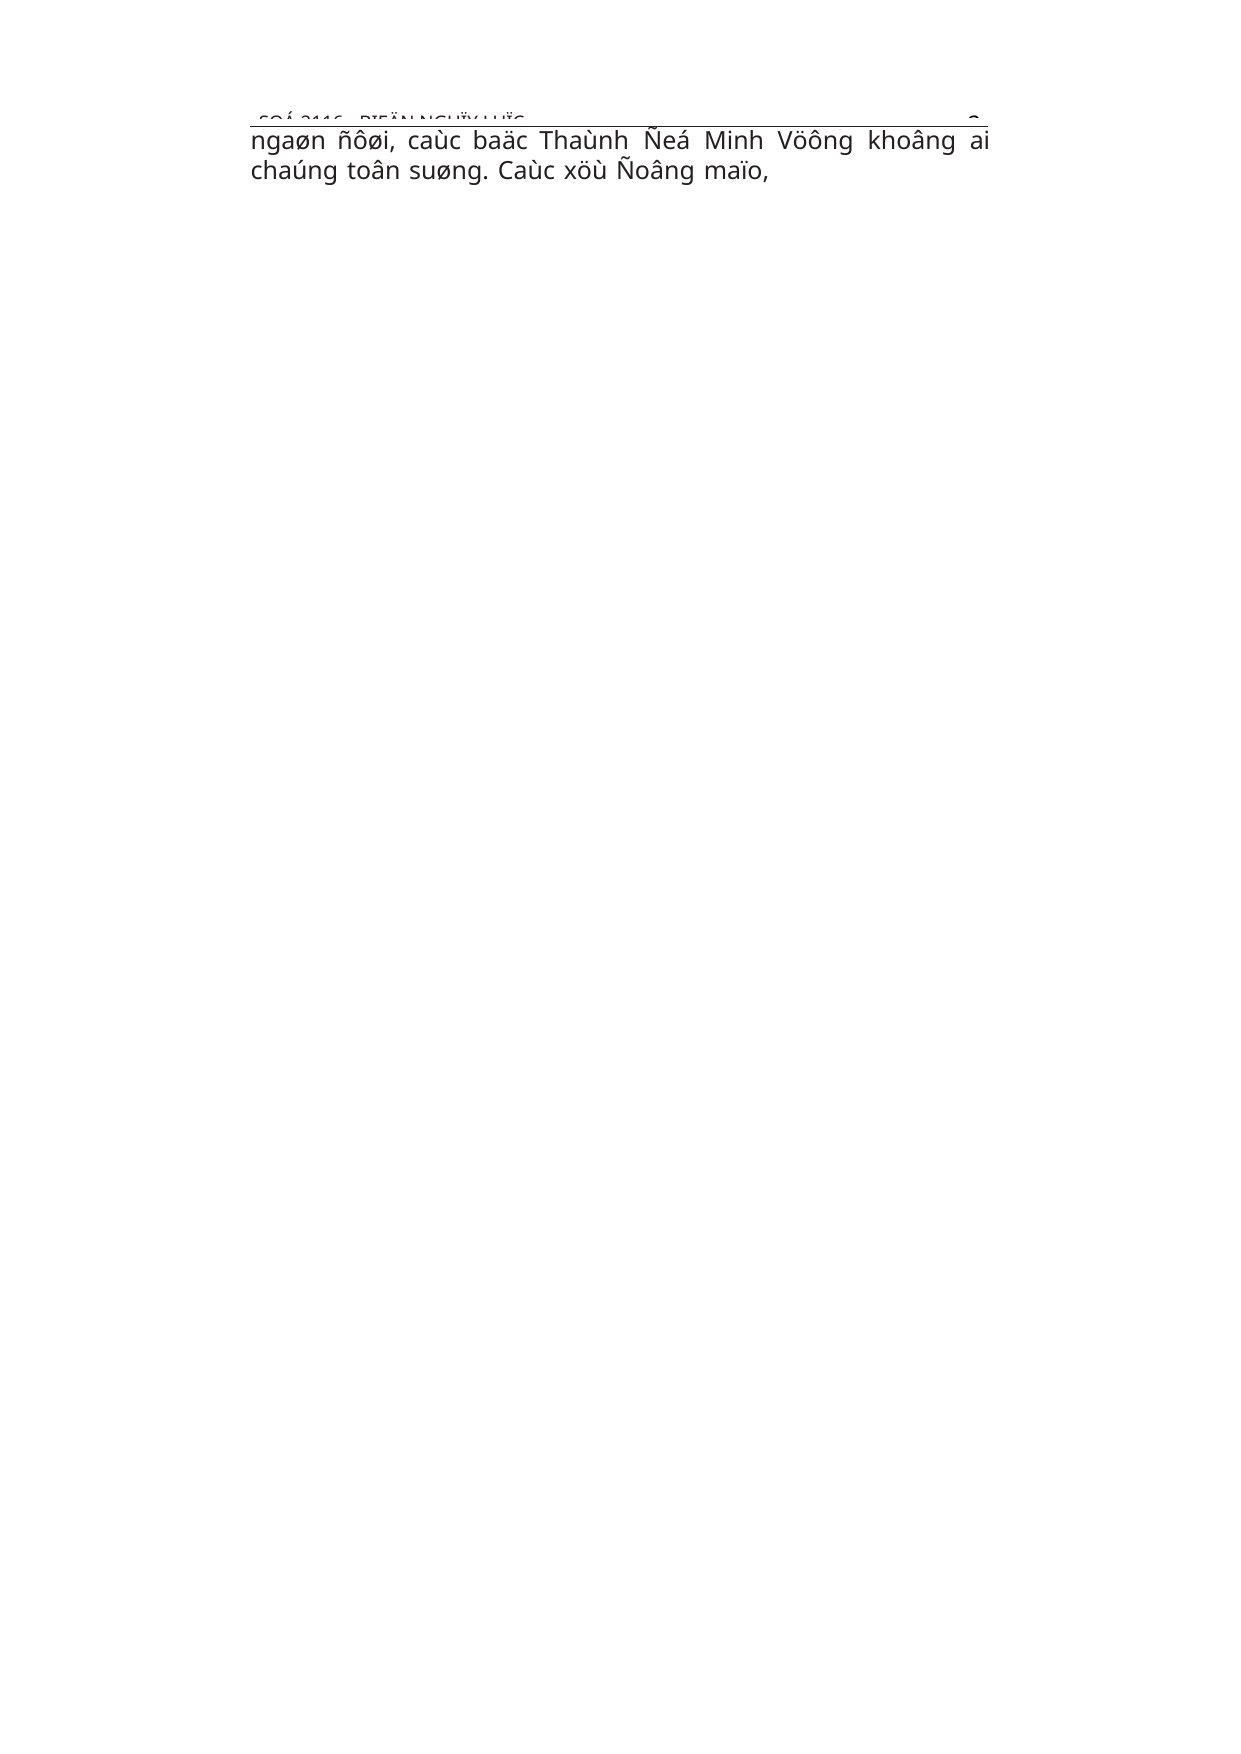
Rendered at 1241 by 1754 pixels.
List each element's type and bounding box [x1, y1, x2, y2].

text [250, 125, 990, 187]
